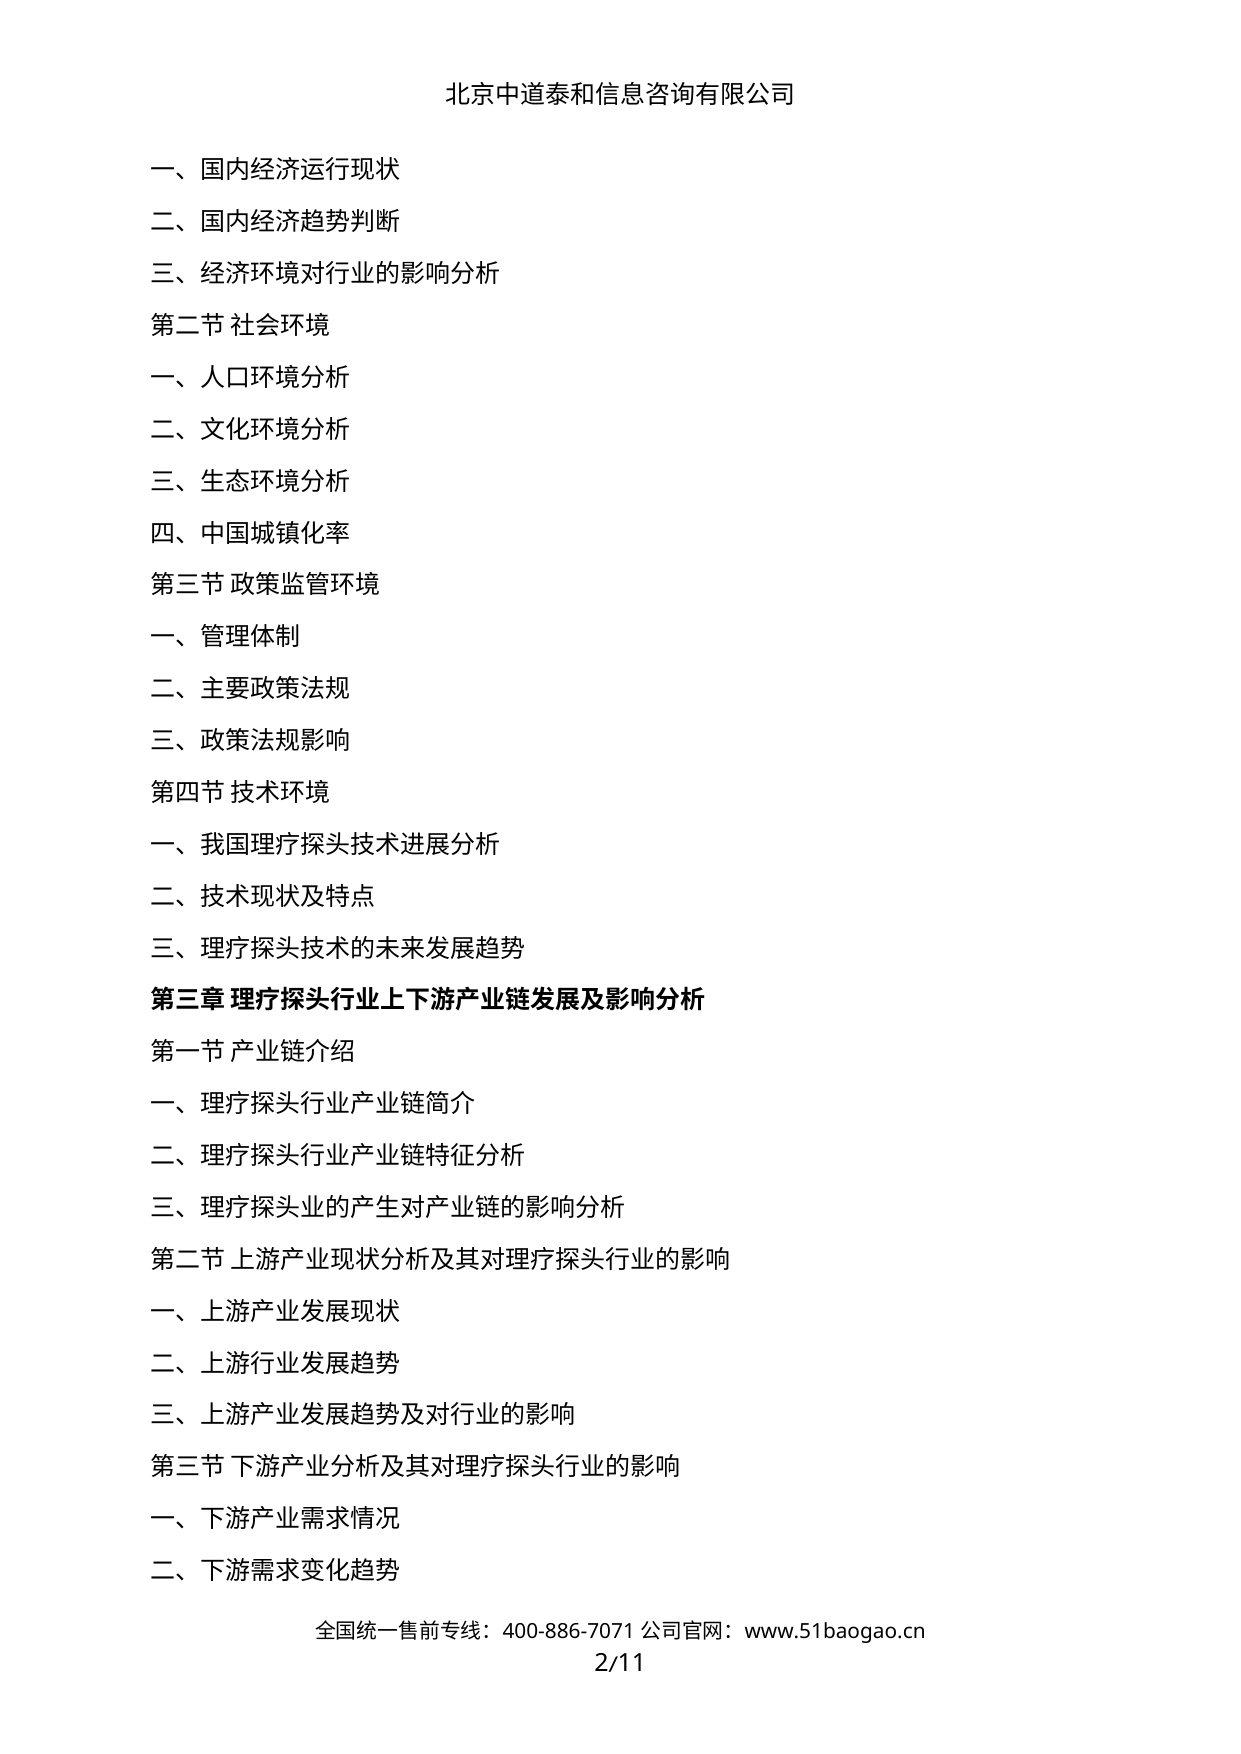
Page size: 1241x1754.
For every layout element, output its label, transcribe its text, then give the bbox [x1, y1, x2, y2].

text 二、理疗探头行业产业链特征分析 [150, 1136, 1090, 1172]
text 第二节 上游产业现状分析及其对理疗探头行业的影响 [150, 1239, 1090, 1276]
text 一、人口环境分析 [150, 357, 1090, 394]
text 二、主要政策法规 [150, 669, 1090, 705]
text 二、技术现状及特点 [150, 876, 1090, 912]
text 一、上游产业发展现状 [150, 1291, 1090, 1327]
text 二、国内经济趋势判断 [150, 202, 1090, 238]
text 二、文化环境分析 [150, 409, 1090, 446]
text 第四节 技术环境 [150, 772, 1090, 809]
text 四、中国城镇化率 [150, 513, 1090, 549]
text 一、理疗探头行业产业链简介 [150, 1084, 1090, 1120]
text 一、我国理疗探头技术进展分析 [150, 824, 1090, 861]
text 一、国内经济运行现状 [150, 150, 1090, 186]
text 三、理疗探头业的产生对产业链的影响分析 [150, 1187, 1090, 1224]
text 二、下游需求变化趋势 [150, 1551, 1090, 1587]
text 三、理疗探头技术的未来发展趋势 [150, 928, 1090, 964]
text 三、生态环境分析 [150, 461, 1090, 497]
text 第三章 理疗探头行业上下游产业链发展及影响分析 [150, 980, 1090, 1016]
text 第三节 下游产业分析及其对理疗探头行业的影响 [150, 1447, 1090, 1483]
text 三、政策法规影响 [150, 721, 1090, 757]
text 一、下游产业需求情况 [150, 1499, 1090, 1535]
text 第二节 社会环境 [150, 306, 1090, 342]
text 一、管理体制 [150, 617, 1090, 653]
text 第一节 产业链介绍 [150, 1032, 1090, 1068]
text 二、上游行业发展趋势 [150, 1343, 1090, 1379]
text 第三节 政策监管环境 [150, 565, 1090, 601]
text 三、上游产业发展趋势及对行业的影响 [150, 1395, 1090, 1431]
text 三、经济环境对行业的影响分析 [150, 254, 1090, 290]
